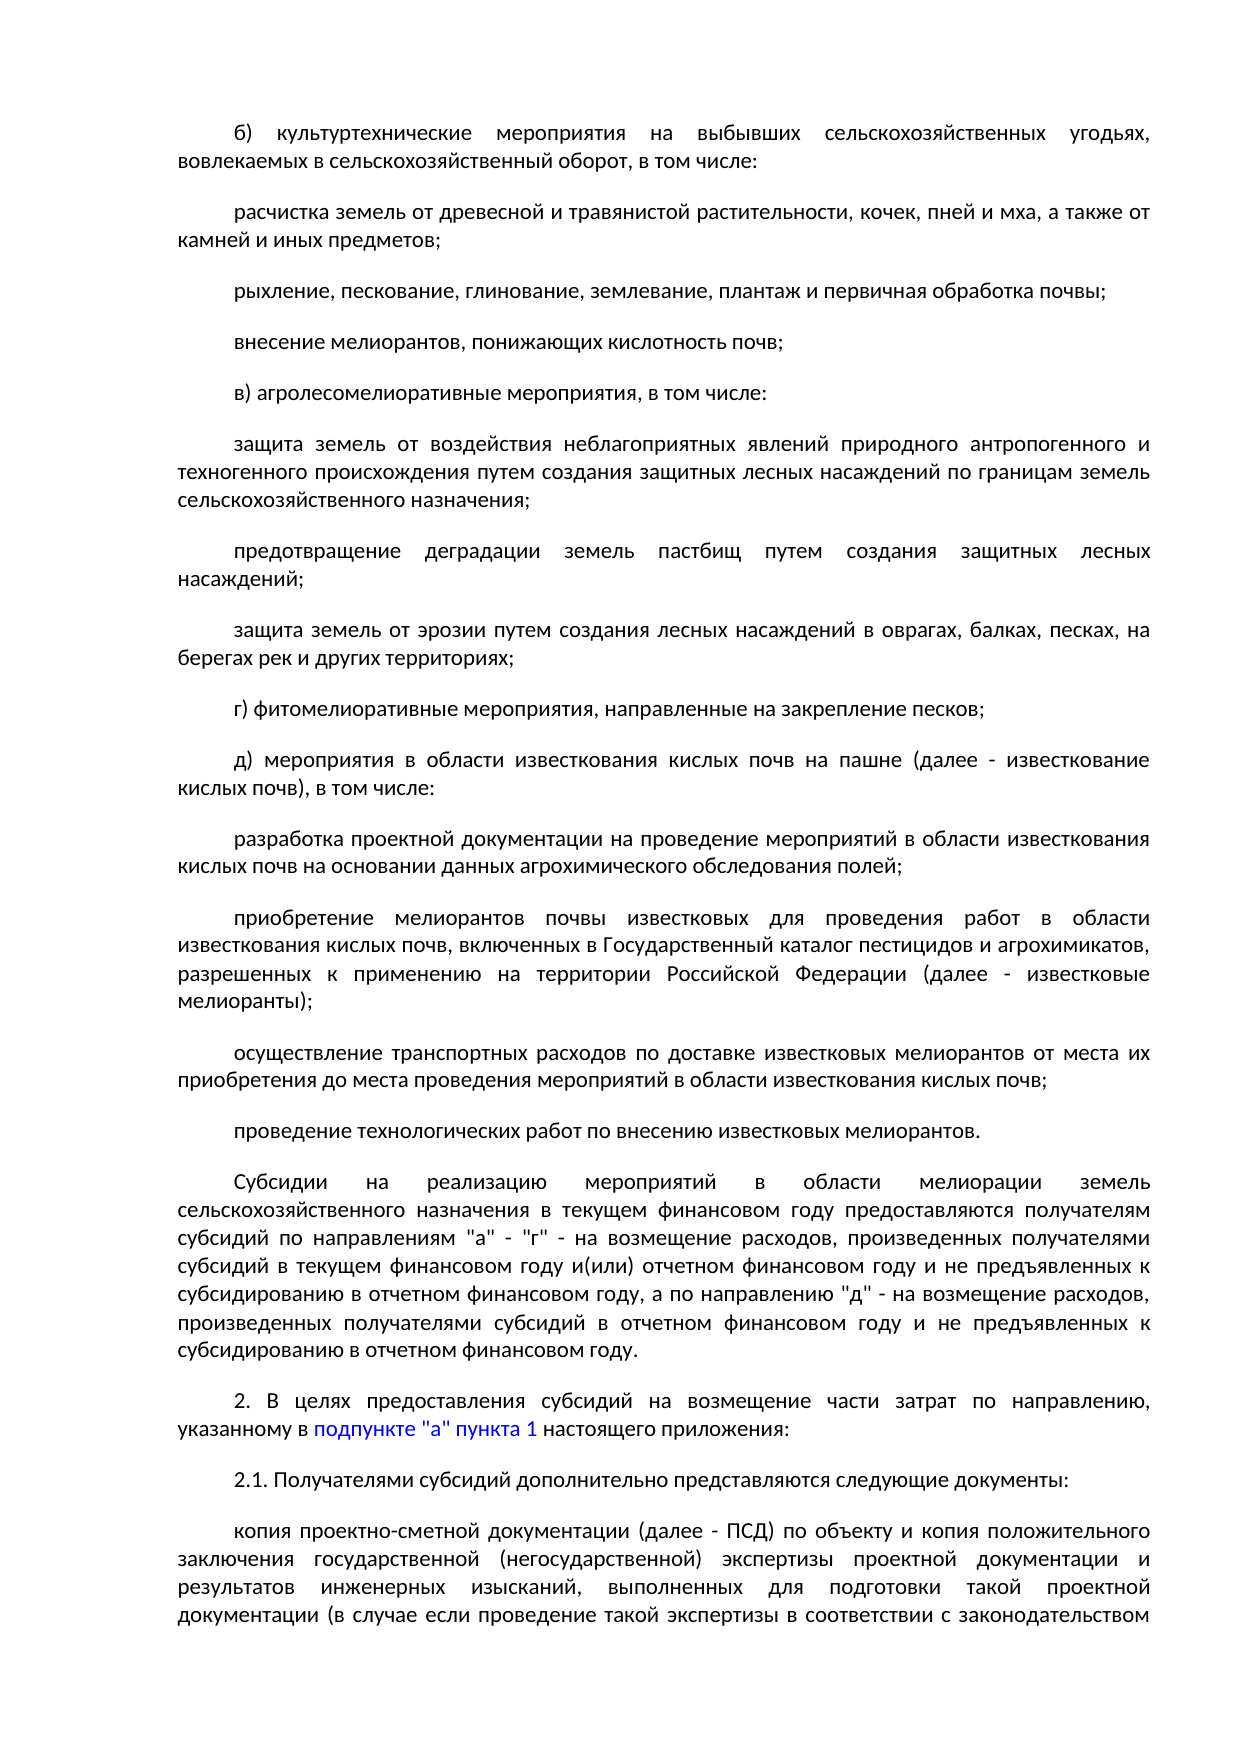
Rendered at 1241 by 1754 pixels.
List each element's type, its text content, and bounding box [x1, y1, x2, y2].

text внесение мелиорантов, понижающих кислотность почв; [177, 327, 1152, 355]
text 2.1. Получателями субсидий дополнительно представляются следующие документы: [177, 1466, 1152, 1493]
text д) мероприятия в области известкования кислых почв на пашне (далее - известкование кислых почв), в том числе: [177, 745, 1152, 801]
text предотвращение деградации земель пастбищ путем создания защитных лесных насаждений; [177, 536, 1152, 592]
text защита земель от воздействия неблагоприятных явлений природного антропогенного и техногенного происхождения путем создания защитных лесных насаждений по границам земель сельскохозяйственного назначения; [177, 429, 1152, 513]
text расчистка земель от древесной и травянистой растительности, кочек, пней и мха, а также от камней и иных предметов; [177, 197, 1152, 253]
text г) фитомелиоративные мероприятия, направленные на закрепление песков; [177, 694, 1152, 722]
text Субсидии на реализацию мероприятий в области мелиорации земель сельскохозяйственного назначения в текущем финансовом году предоставляются получателям субсидий по направлениям "а" - "г" - на возмещение расходов, произведенных получателями субсидий в текущем финансовом году и(или) отчетном финансовом году и не предъявленных к субсидированию в отчетном финансовом году, а по направлению "д" - на возмещение расходов, произведенных получателями субсидий в отчетном финансовом году и не предъявленных к субсидированию в отчетном финансовом году. [177, 1167, 1152, 1364]
text в) агролесомелиоративные мероприятия, в том числе: [177, 378, 1152, 406]
text рыхление, пескование, глинование, землевание, плантаж и первичная обработка почвы; [177, 276, 1152, 304]
text приобретение мелиорантов почвы известковых для проведения работ в области известкования кислых почв, включенных в Государственный каталог пестицидов и агрохимикатов, разрешенных к применению на территории Российской Федерации (далее - известковые мелиоранты); [177, 903, 1152, 1015]
text защита земель от эрозии путем создания лесных насаждений в оврагах, балках, песках, на берегах рек и других территориях; [177, 615, 1152, 671]
text 2. В целях предоставления субсидий на возмещение части затрат по направлению, указанному в подпункте "а" пункта 1 настоящего приложения: [177, 1387, 1152, 1443]
text б) культуртехнические мероприятия на выбывших сельскохозяйственных угодьях, вовлекаемых в сельскохозяйственный оборот, в том числе: [177, 118, 1152, 174]
text разработка проектной документации на проведение мероприятий в области известкования кислых почв на основании данных агрохимического обследования полей; [177, 824, 1152, 880]
text осуществление транспортных расходов по доставке известковых мелиорантов от места их приобретения до места проведения мероприятий в области известкования кислых почв; [177, 1038, 1152, 1094]
text проведение технологических работ по внесению известковых мелиорантов. [177, 1117, 1152, 1144]
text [177, 1516, 1152, 1628]
